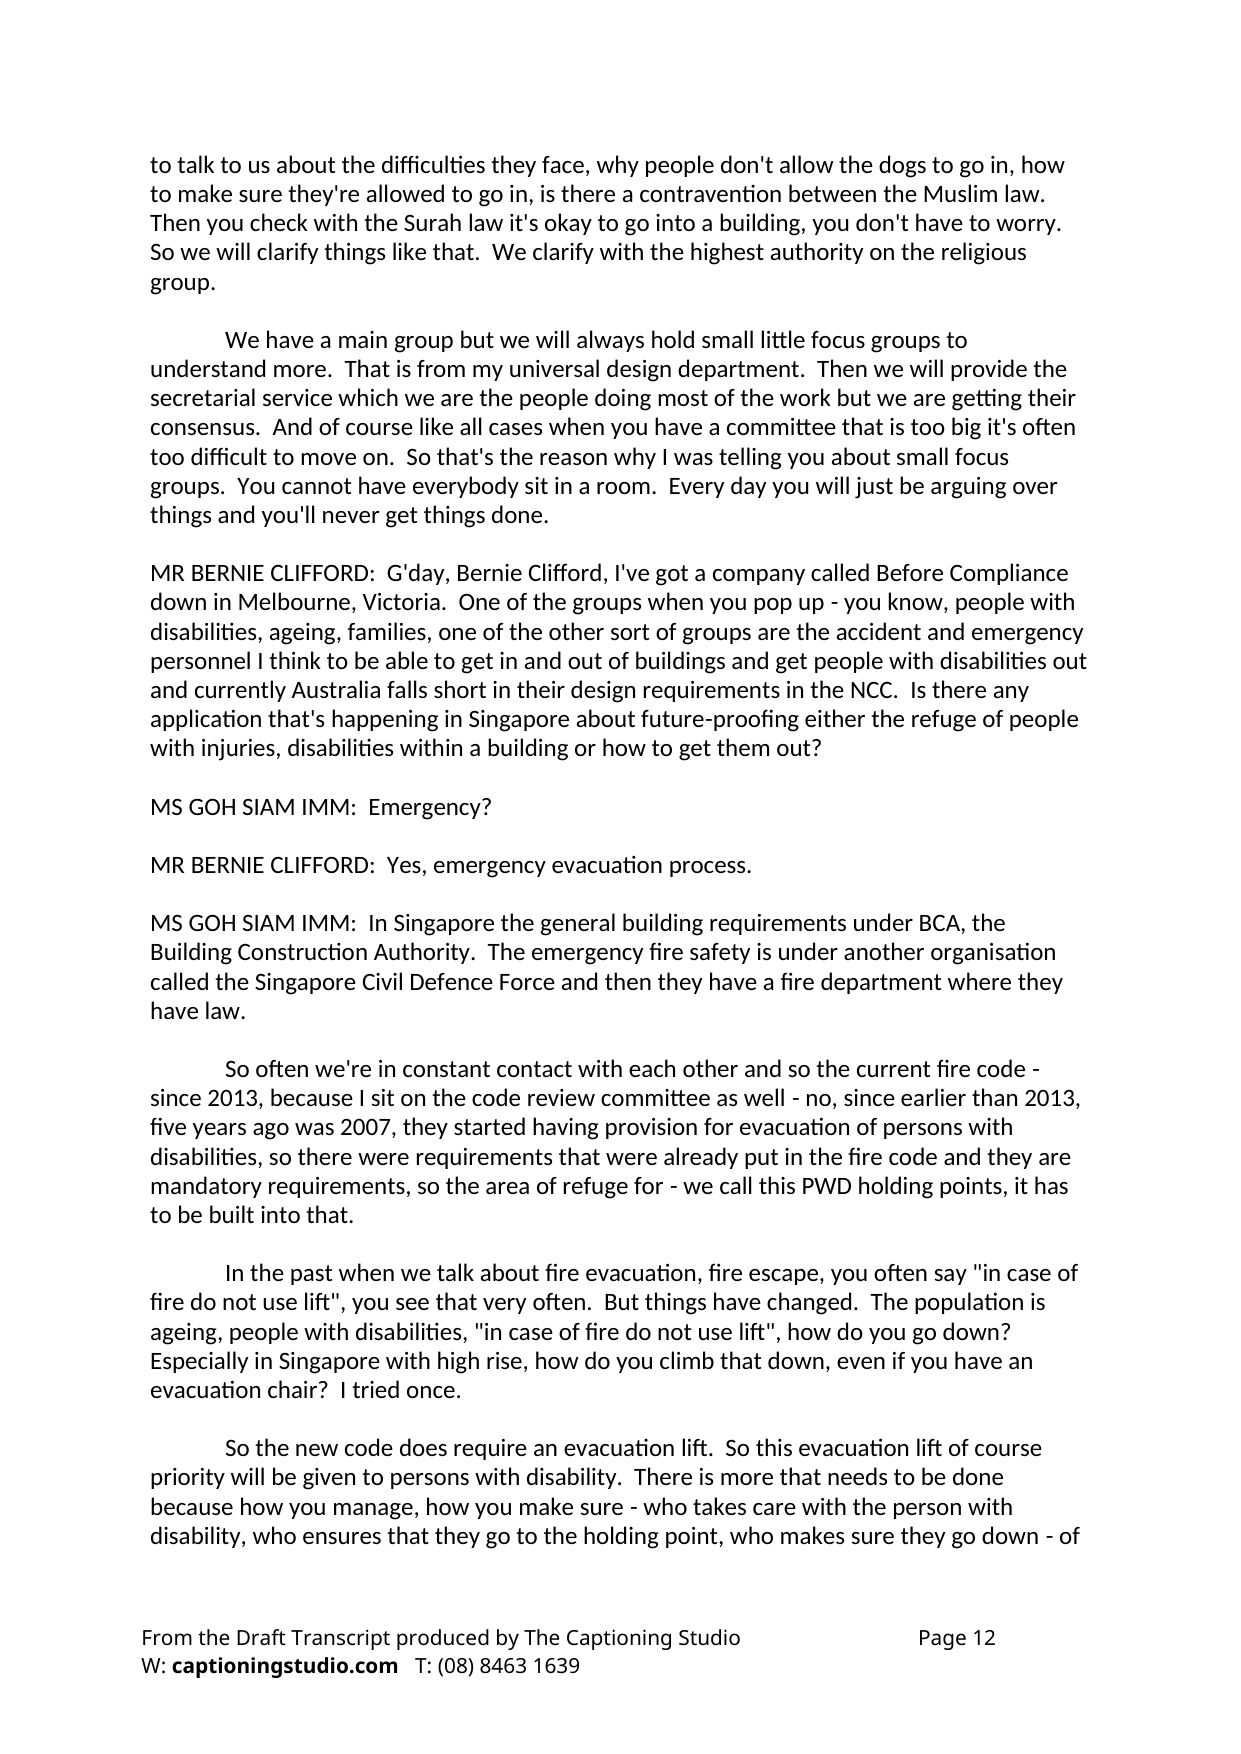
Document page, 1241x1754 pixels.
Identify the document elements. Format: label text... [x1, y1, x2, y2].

text In the past when we talk about fire evacuation, fire escape, you often say "in case of fire do not use lift", you see that very often. But things have changed. The population is ageing, people with disabilities, "in case of fire do not use lift", how do you go down? Especially in Singapore with high rise, how do you climb that down, even if you have an evacuation chair? I tried once. [150, 1258, 1090, 1404]
text MS GOH SIAM IMM: Emergency? [150, 792, 1090, 821]
text We have a main group but we will always hold small little focus groups to understand more. That is from my universal design department. Then we will provide the secretarial service which we are the people doing most of the work but we are getting their consensus. And of course like all cases when you have a committee that is too big it's often too difficult to move on. So that's the reason why I was telling you about small focus groups. You cannot have everybody sit in a room. Every day you will just be arguing over things and you'll never get things done. [150, 325, 1090, 529]
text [150, 1433, 1090, 1550]
text MR BERNIE CLIFFORD: G'day, Bernie Clifford, I've got a company called Before Compliance down in Melbourne, Victoria. One of the groups when you pop up - you know, people with disabilities, ageing, families, one of the other sort of groups are the accident and emergency personnel I think to be able to get in and out of buildings and get people with disabilities out and currently Australia falls short in their design requirements in the NCC. Is there any application that's happening in Singapore about future-proofing either the refuge of people with injuries, disabilities within a building or how to get them out? [150, 558, 1090, 762]
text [150, 150, 1090, 296]
text MR BERNIE CLIFFORD: Yes, emergency evacuation process. [150, 850, 1090, 879]
text MS GOH SIAM IMM: In Singapore the general building requirements under BCA, the Building Construction Authority. The emergency fire safety is under another organisation called the Singapore Civil Defence Force and then they have a fire department where they have law. [150, 908, 1090, 1025]
text So often we're in constant contact with each other and so the current fire code - since 2013, because I sit on the code review committee as well - no, since earlier than 2013, five years ago was 2007, they started having provision for evacuation of persons with disabilities, so there were requirements that were already put in the fire code and they are mandatory requirements, so the area of refuge for - we call this PWD holding points, it has to be built into that. [150, 1054, 1090, 1229]
